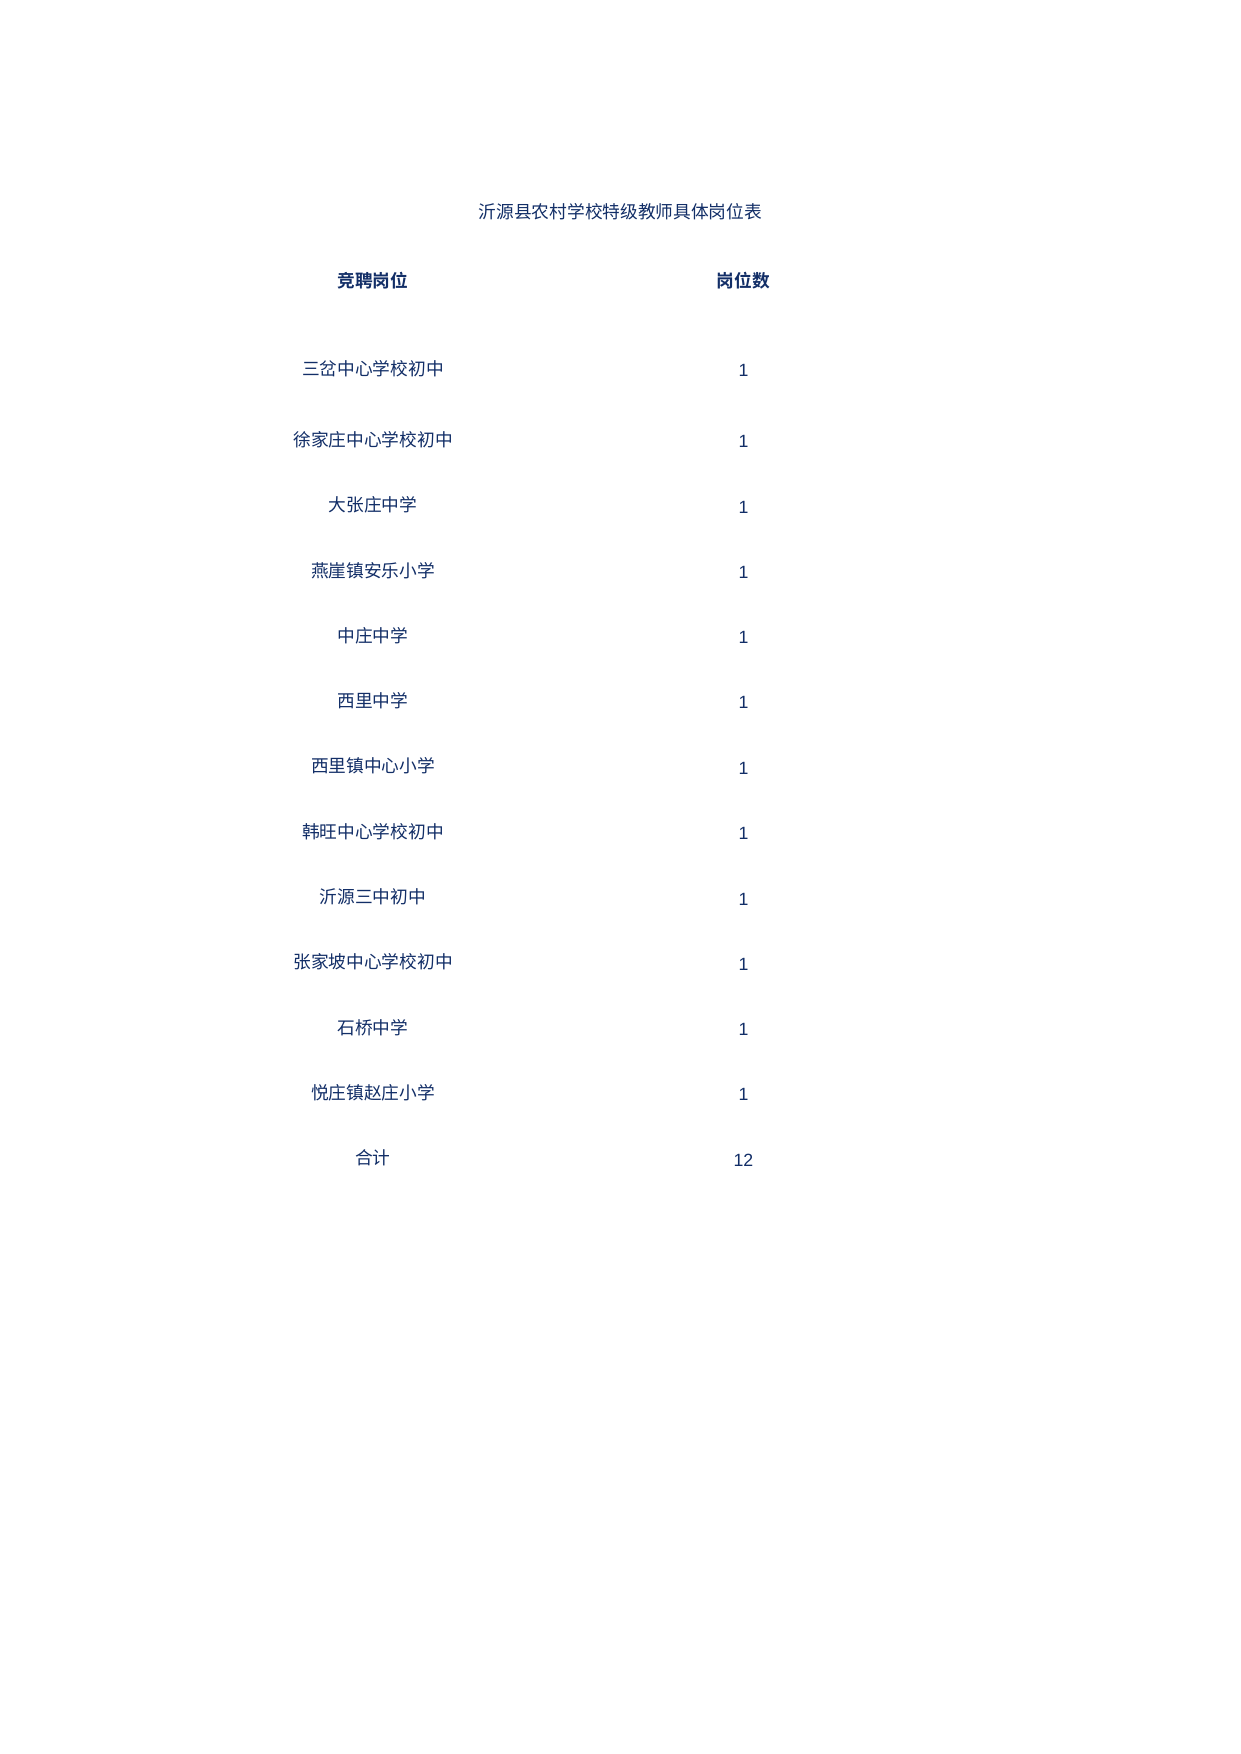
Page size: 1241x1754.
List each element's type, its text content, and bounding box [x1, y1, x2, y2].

table_cell 中庄中学 [188, 599, 558, 664]
table_cell 张家坡中心学校初中 [188, 926, 558, 991]
table_cell 1 [558, 403, 928, 468]
table_header 岗位数 [558, 227, 928, 326]
table_cell 石桥中学 [188, 991, 558, 1056]
table_cell 西里镇中心小学 [188, 730, 558, 795]
table_cell 1 [558, 730, 928, 795]
table_cell 合计 [188, 1122, 558, 1187]
table_header 竞聘岗位 [188, 227, 558, 326]
table_cell 大张庄中学 [188, 469, 558, 534]
table_cell 1 [558, 860, 928, 926]
table_cell 1 [558, 795, 928, 860]
table_cell 12 [558, 1122, 928, 1187]
table_cell 西里中学 [188, 664, 558, 730]
table_cell 1 [558, 926, 928, 991]
table_cell 韩旺中心学校初中 [188, 795, 558, 860]
table_cell 1 [558, 664, 928, 730]
table_cell 悦庄镇赵庄小学 [188, 1056, 558, 1122]
table_cell 1 [558, 599, 928, 664]
table_cell 1 [558, 991, 928, 1056]
table_cell 1 [558, 469, 928, 534]
table_cell 1 [558, 1056, 928, 1122]
table_cell 三岔中心学校初中 [188, 326, 558, 403]
table_cell 燕崖镇安乐小学 [188, 534, 558, 599]
table_cell 1 [558, 326, 928, 403]
table_cell 沂源三中初中 [188, 860, 558, 926]
table_cell 徐家庄中心学校初中 [188, 403, 558, 468]
table_cell 1 [558, 534, 928, 599]
text 沂源县农村学校特级教师具体岗位表 [187, 194, 1053, 227]
